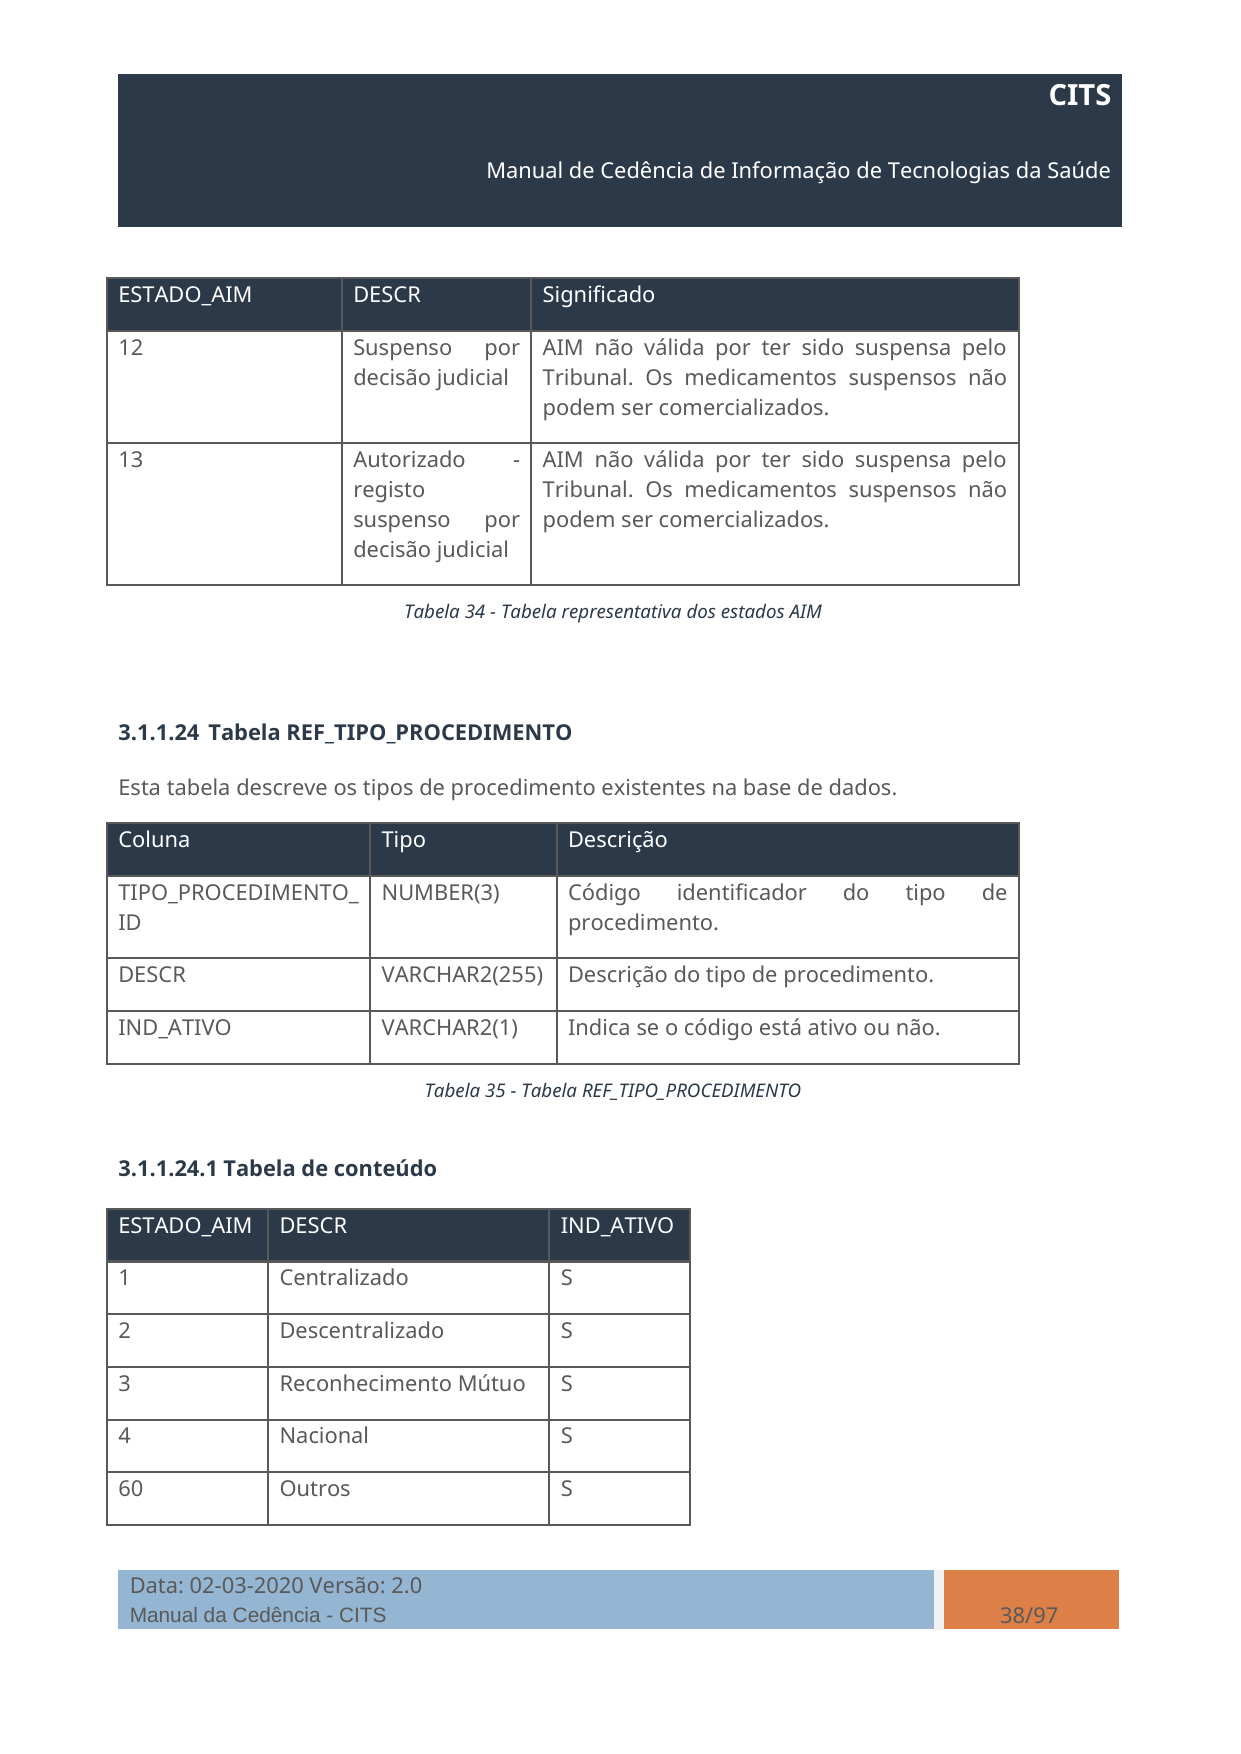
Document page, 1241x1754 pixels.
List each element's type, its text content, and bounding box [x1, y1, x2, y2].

table_cell VARCHAR2(255) [371, 959, 556, 1010]
table_header ESTADO_AIM [108, 279, 341, 330]
table_header Coluna [108, 824, 369, 875]
table_header Significado [532, 279, 1018, 330]
table_cell TIPO_PROCEDIMENTO_ID [108, 877, 369, 957]
text Tabela 35 - Tabela REF_TIPO_PROCEDIMENTO [118, 1077, 1107, 1103]
table_cell Centralizado [269, 1263, 548, 1313]
subtitle Tabela de conteúdo [118, 1153, 1107, 1183]
table_cell AIM não válida por ter sido suspensa pelo Tribunal. Os medicamentos suspensos não podem ser comercializados. [532, 444, 1018, 584]
table_cell S [550, 1368, 689, 1418]
table_cell DESCR [108, 959, 369, 1010]
table_header Tipo [371, 824, 556, 875]
table_cell VARCHAR2(1) [371, 1012, 556, 1063]
table_cell Outros [269, 1473, 548, 1524]
table_cell Indica se o código está ativo ou não. [558, 1012, 1018, 1063]
table_header DESCR [269, 1210, 548, 1260]
table_cell NUMBER(3) [371, 877, 556, 957]
table_cell AIM não válida por ter sido suspensa pelo Tribunal. Os medicamentos suspensos não podem ser comercializados. [532, 332, 1018, 442]
table_cell Descrição do tipo de procedimento. [558, 959, 1018, 1010]
table_cell 3 [108, 1368, 267, 1418]
table_cell S [550, 1421, 689, 1471]
table_cell Reconhecimento Mútuo [269, 1368, 548, 1418]
table_cell 2 [108, 1315, 267, 1366]
subtitle Tabela REF_TIPO_PROCEDIMENTO [118, 717, 1107, 746]
table_header Descrição [558, 824, 1018, 875]
table_header DESCR [343, 279, 530, 330]
table_cell 60 [108, 1473, 267, 1524]
table_cell S [550, 1263, 689, 1313]
table_cell Autorizado - registo suspenso por decisão judicial [343, 444, 530, 584]
table_cell 1 [108, 1263, 267, 1313]
table_header ESTADO_AIM [108, 1210, 267, 1260]
table_cell Descentralizado [269, 1315, 548, 1366]
text Esta tabela descreve os tipos de procedimento existentes na base de dados. [118, 771, 1107, 801]
text Tabela 34 - Tabela representativa dos estados AIM [118, 599, 1107, 624]
table_cell 13 [108, 444, 341, 584]
table_cell IND_ATIVO [108, 1012, 369, 1063]
table_cell Suspenso por decisão judicial [343, 332, 530, 442]
table_cell Código identificador do tipo de procedimento. [558, 877, 1018, 957]
table_cell Nacional [269, 1421, 548, 1471]
table_cell 4 [108, 1421, 267, 1471]
table_header IND_ATIVO [550, 1210, 689, 1260]
table_cell 12 [108, 332, 341, 442]
table_cell S [550, 1315, 689, 1366]
table_cell S [550, 1473, 689, 1524]
